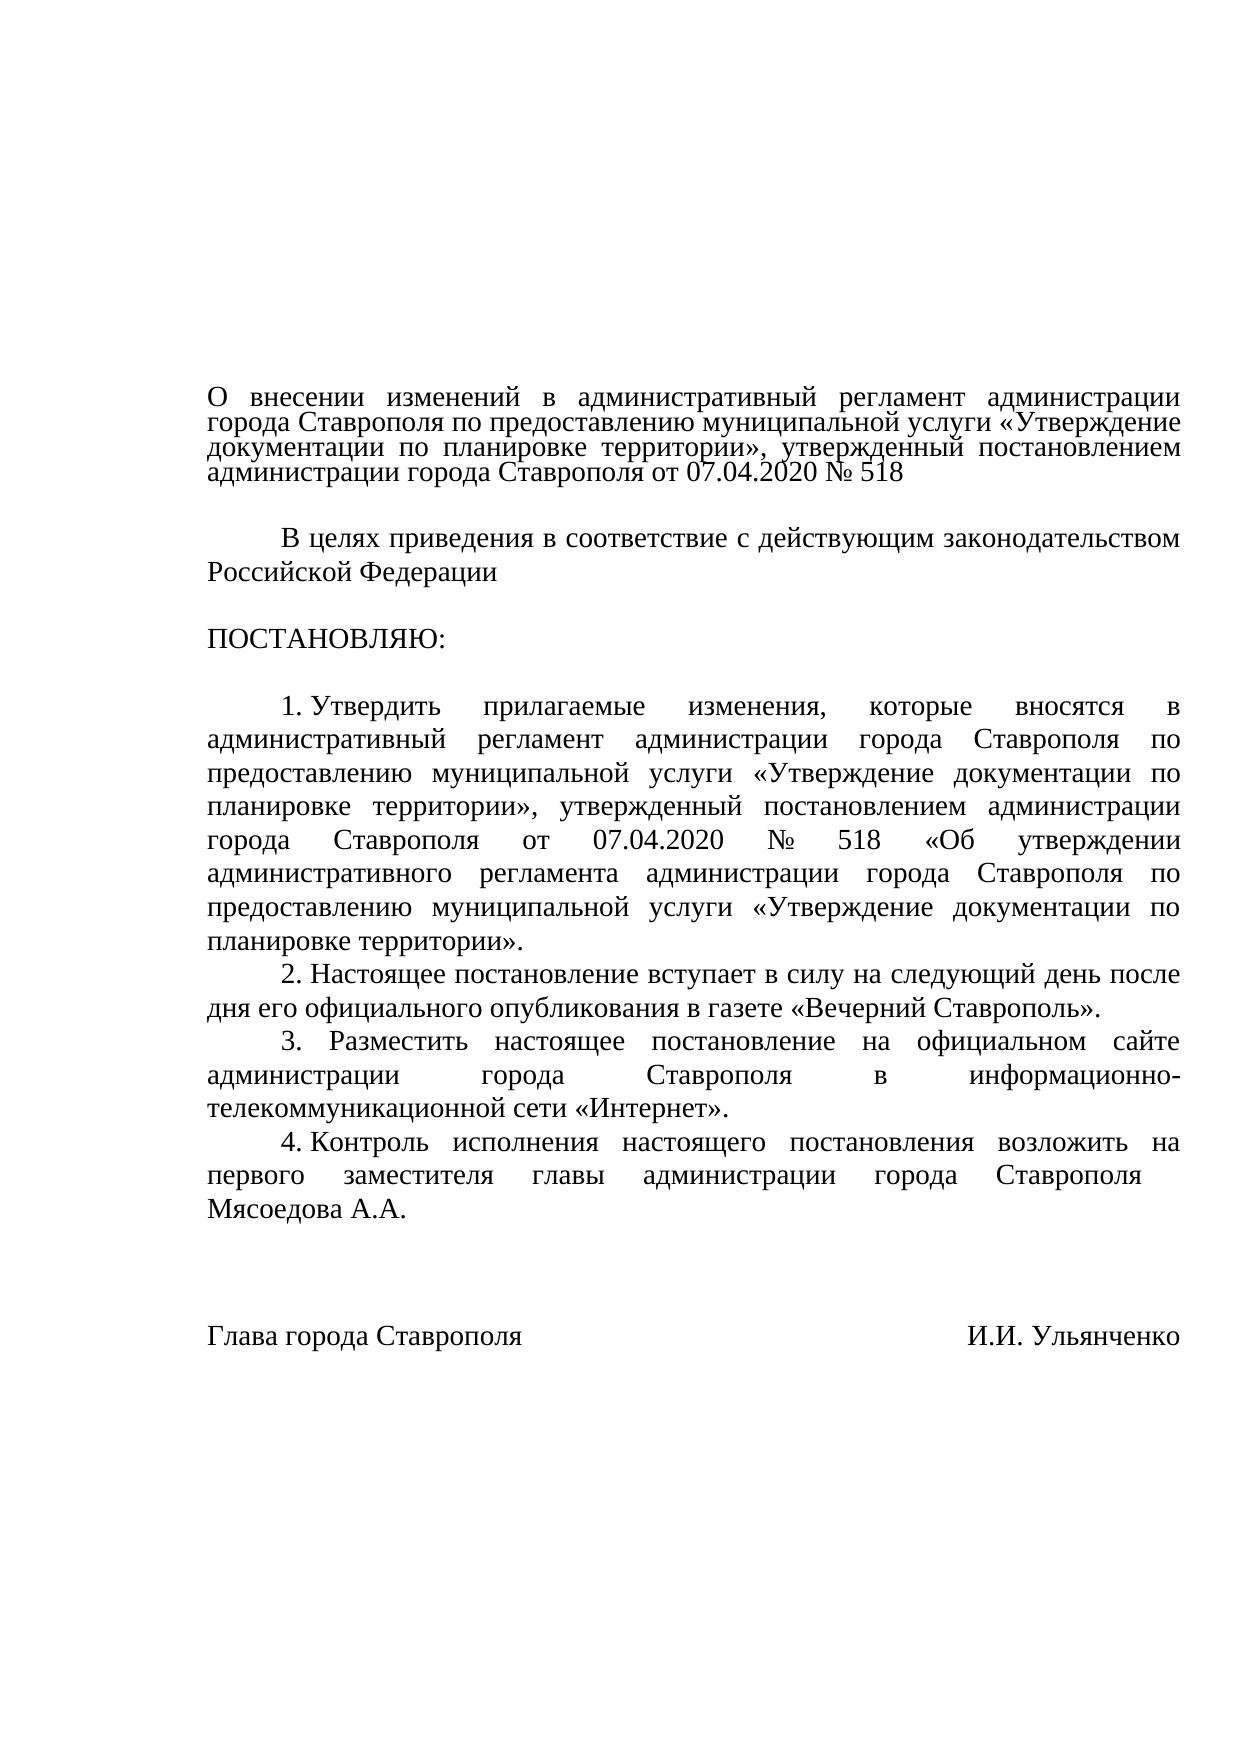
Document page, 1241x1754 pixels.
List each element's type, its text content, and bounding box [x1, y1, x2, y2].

text 3. Разместить настоящее постановление на официальном сайте администрации города Ставрополя в информационно-телекоммуникационной сети «Интернет». [207, 1023, 1181, 1124]
text Глава города Ставрополя И.И. Ульянченко [207, 1325, 1181, 1350]
text 1. Утвердить прилагаемые изменения, которые вносятся в административный регламент администрации города Ставрополя по предоставлению муниципальной услуги «Утверждение документации по планировке территории», утвержденный постановлением администрации города Ставрополя от 07.04.2020 № 518 «Об утверждении административного регламента администрации города Ставрополя по предоставлению муниципальной услуги «Утверждение документации по планировке территории». [207, 688, 1181, 956]
text ПОСТАНОВЛЯЮ: [207, 621, 1181, 654]
text 4. Контроль исполнения настоящего постановления возложить на первого заместителя главы администрации города Ставрополя Мясоедова А.А. [207, 1124, 1181, 1224]
text О внесении изменений в административный регламент администрации города Ставрополя по предоставлению муниципальной услуги «Утверждение документации по планировке территории», утвержденный постановлением администрации города Ставрополя от 07.04.2020 № 518 [207, 387, 1181, 487]
text В целях приведения в соответствие с действующим законодательством Российской Федерации [207, 520, 1181, 587]
text 2. Настоящее постановление вступает в силу на следующий день после дня его официального опубликования в газете «Вечерний Ставрополь». [207, 956, 1181, 1023]
